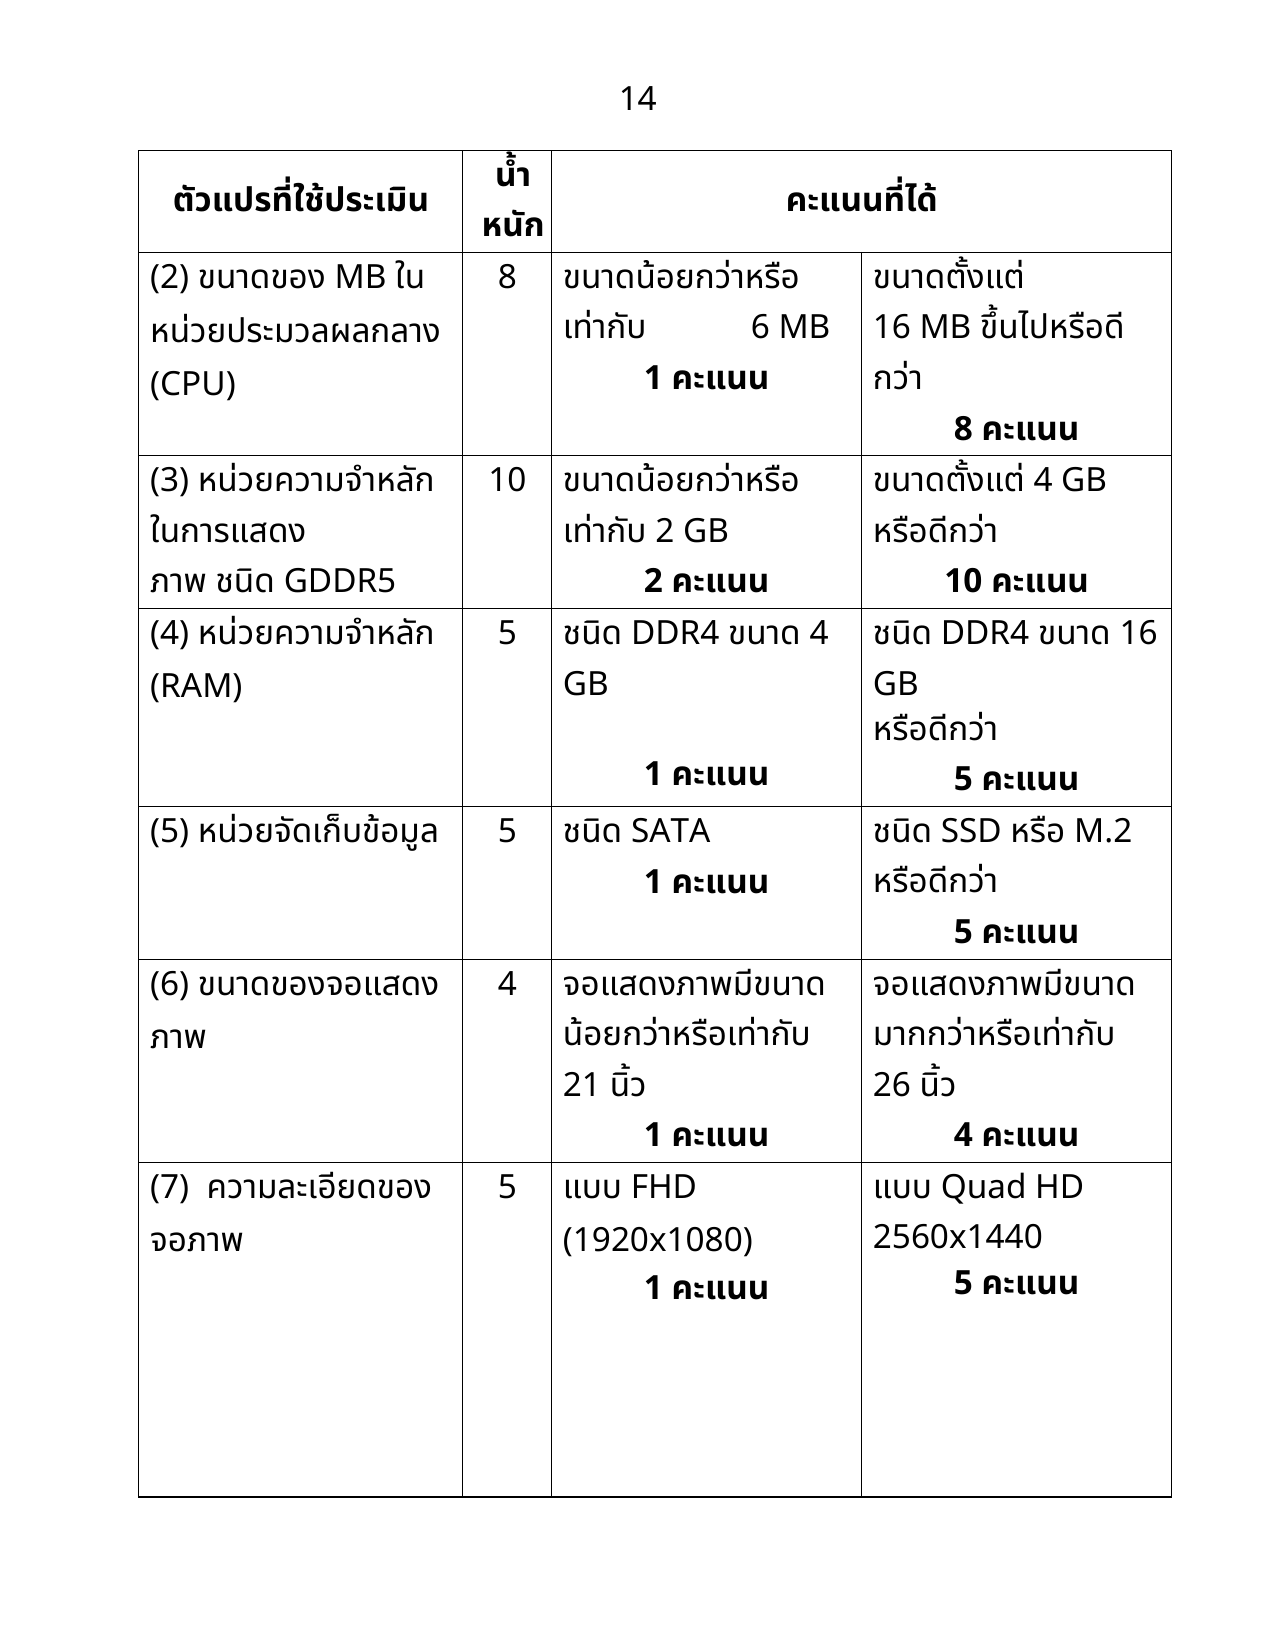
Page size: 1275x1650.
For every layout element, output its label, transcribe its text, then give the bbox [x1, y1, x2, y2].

table_cell (6) ขนาดของจอแสดงภาพ [139, 960, 462, 1162]
table_cell (4) หน่วยความจำหลัก (RAM) [139, 609, 462, 806]
table_header น้ำหนัก [463, 151, 551, 252]
table_cell จอแสดงภาพมีขนาดน้อยกว่าหรือเท่ากับ 21 นิ้ว 1 คะแนน [552, 960, 861, 1162]
table_header ตัวแปรที่ใช้ประเมิน [139, 151, 462, 252]
table_cell (7) ความละเอียดของจอภาพ [139, 1163, 462, 1496]
table_cell ขนาดน้อยกว่าหรือเท่ากับ 6 MB 1 คะแนน [552, 253, 861, 455]
table_cell ชนิด DDR4 ขนาด 4 GB 1 คะแนน [552, 609, 861, 806]
table_cell ชนิด SSD หรือ M.2 หรือดีกว่า 5 คะแนน [862, 807, 1171, 958]
table_cell 8 [463, 253, 551, 455]
table_cell ขนาดตั้งแต่ 4 GB หรือดีกว่า 10 คะแนน [862, 456, 1171, 608]
table_cell 4 [463, 960, 551, 1162]
table_cell ขนาดน้อยกว่าหรือเท่ากับ 2 GB 2 คะแนน [552, 456, 861, 608]
table_cell 10 [463, 456, 551, 608]
table_cell ชนิด DDR4 ขนาด 16 GB หรือดีกว่า 5 คะแนน [862, 609, 1171, 806]
table_cell จอแสดงภาพมีขนาด มากกว่าหรือเท่ากับ 26 นิ้ว 4 คะแนน [862, 960, 1171, 1162]
table_cell 5 [463, 609, 551, 806]
table_cell (2) ขนาดของ MB ในหน่วยประมวลผลกลาง (CPU) [139, 253, 462, 455]
table_cell 5 [463, 1163, 551, 1496]
table_cell (3) หน่วยความจำหลักในการแสดง ภาพ ชนิด GDDR5 [139, 456, 462, 608]
table_cell ขนาดตั้งแต่ 16 MB ขึ้นไปหรือดีกว่า 8 คะแนน [862, 253, 1171, 455]
table_header คะแนนที่ได้ [552, 151, 1171, 252]
table_cell (5) หน่วยจัดเก็บข้อมูล [139, 807, 462, 958]
table_cell แบบ FHD (1920x1080) 1 คะแนน [552, 1163, 861, 1496]
table_cell 5 [463, 807, 551, 958]
table_cell แบบ Quad HD 2560x1440 5 คะแนน [862, 1163, 1171, 1496]
table_cell ชนิด SATA 1 คะแนน [552, 807, 861, 958]
